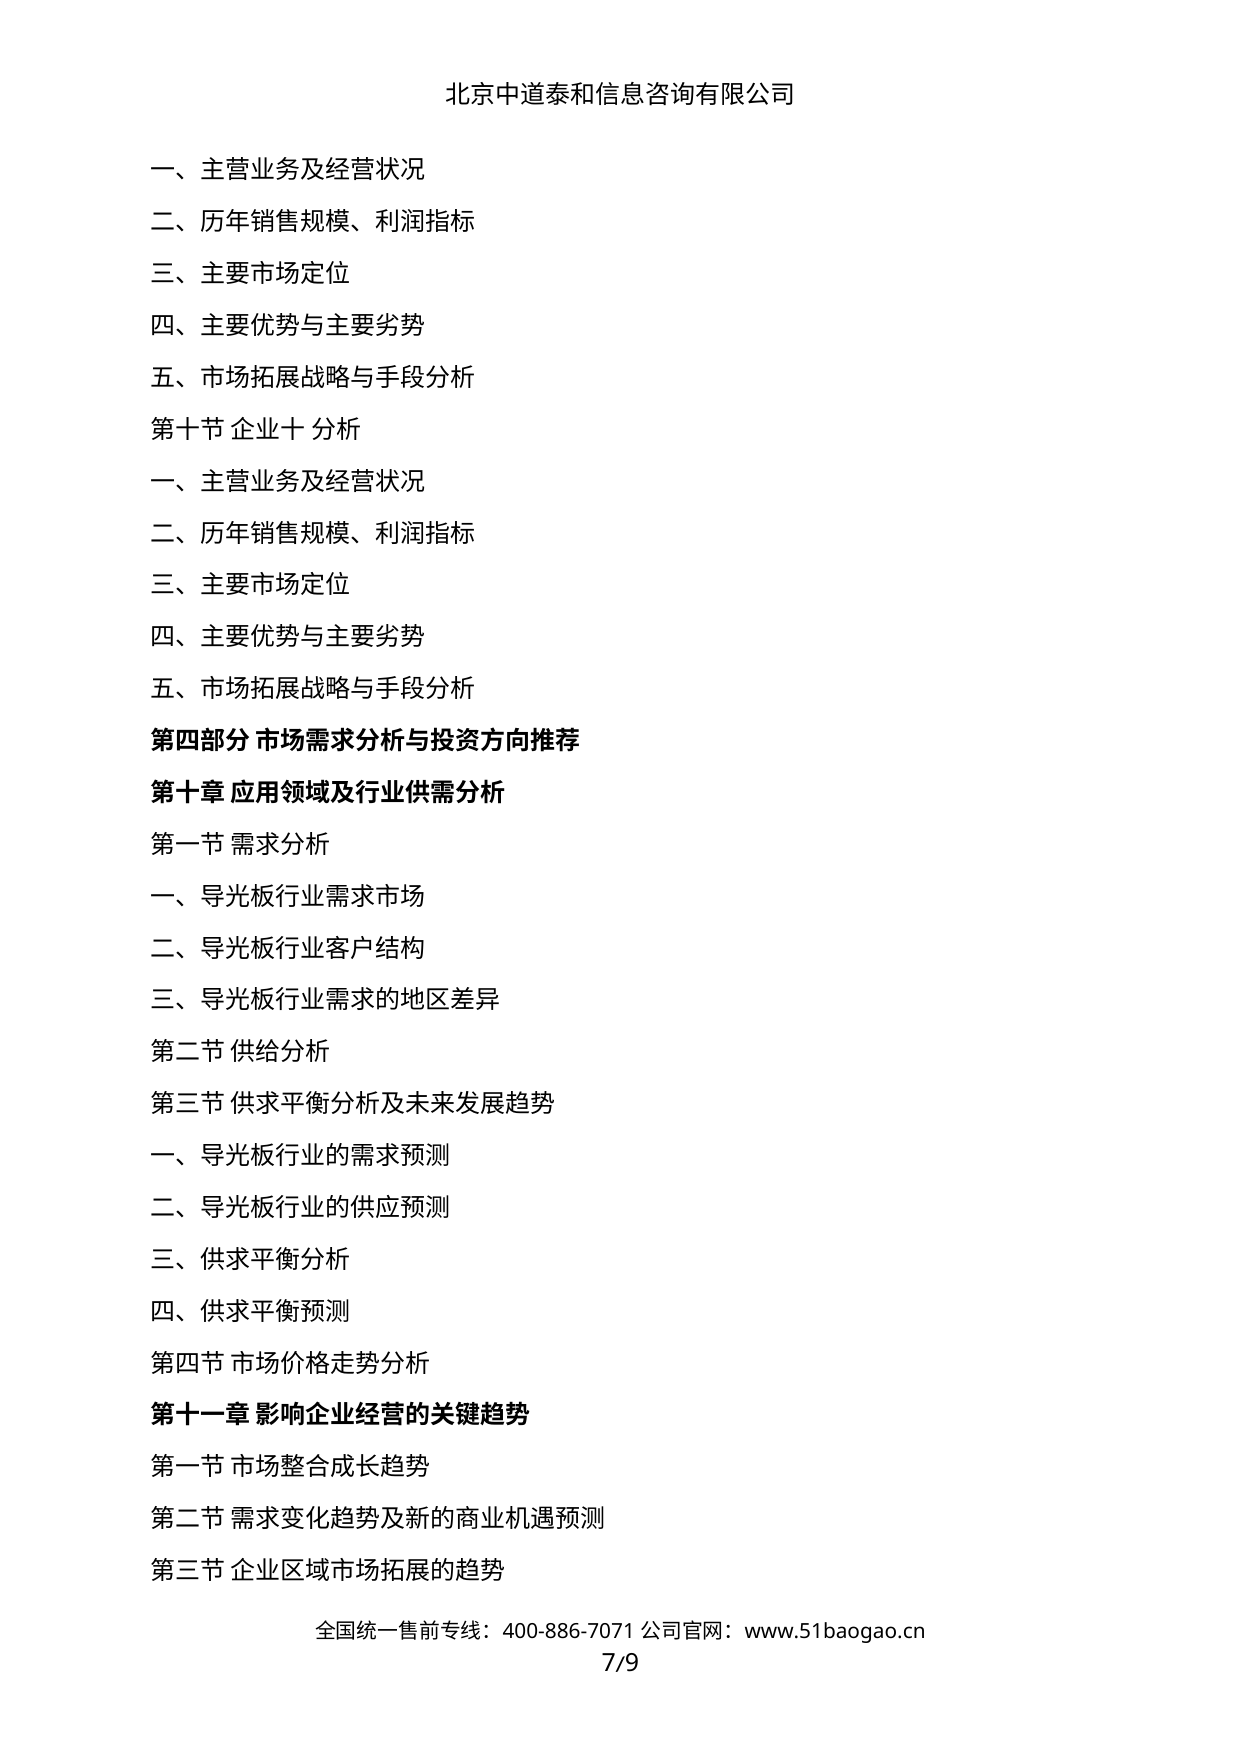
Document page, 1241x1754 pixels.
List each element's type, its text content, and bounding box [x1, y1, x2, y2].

text 三、供求平衡分析 [150, 1239, 1090, 1276]
text 一、导光板行业需求市场 [150, 876, 1090, 912]
text 一、主营业务及经营状况 [150, 461, 1090, 497]
text 四、主要优势与主要劣势 [150, 617, 1090, 653]
text 二、历年销售规模、利润指标 [150, 202, 1090, 238]
text 第一节 市场整合成长趋势 [150, 1447, 1090, 1483]
text 第四部分 市场需求分析与投资方向推荐 [150, 721, 1090, 757]
text 第四节 市场价格走势分析 [150, 1343, 1090, 1379]
text 一、导光板行业的需求预测 [150, 1136, 1090, 1172]
text 第三节 企业区域市场拓展的趋势 [150, 1551, 1090, 1587]
text 第二节 需求变化趋势及新的商业机遇预测 [150, 1499, 1090, 1535]
text 二、导光板行业客户结构 [150, 928, 1090, 964]
text 第二节 供给分析 [150, 1032, 1090, 1068]
text 第十一章 影响企业经营的关键趋势 [150, 1395, 1090, 1431]
text 二、导光板行业的供应预测 [150, 1187, 1090, 1224]
text 四、主要优势与主要劣势 [150, 306, 1090, 342]
text 四、供求平衡预测 [150, 1291, 1090, 1327]
text 第十章 应用领域及行业供需分析 [150, 772, 1090, 809]
text 五、市场拓展战略与手段分析 [150, 669, 1090, 705]
text 第十节 企业十 分析 [150, 409, 1090, 446]
text 第一节 需求分析 [150, 824, 1090, 861]
text 三、主要市场定位 [150, 254, 1090, 290]
text 五、市场拓展战略与手段分析 [150, 357, 1090, 394]
text 第三节 供求平衡分析及未来发展趋势 [150, 1084, 1090, 1120]
text 一、主营业务及经营状况 [150, 150, 1090, 186]
text 二、历年销售规模、利润指标 [150, 513, 1090, 549]
text 三、主要市场定位 [150, 565, 1090, 601]
text 三、导光板行业需求的地区差异 [150, 980, 1090, 1016]
